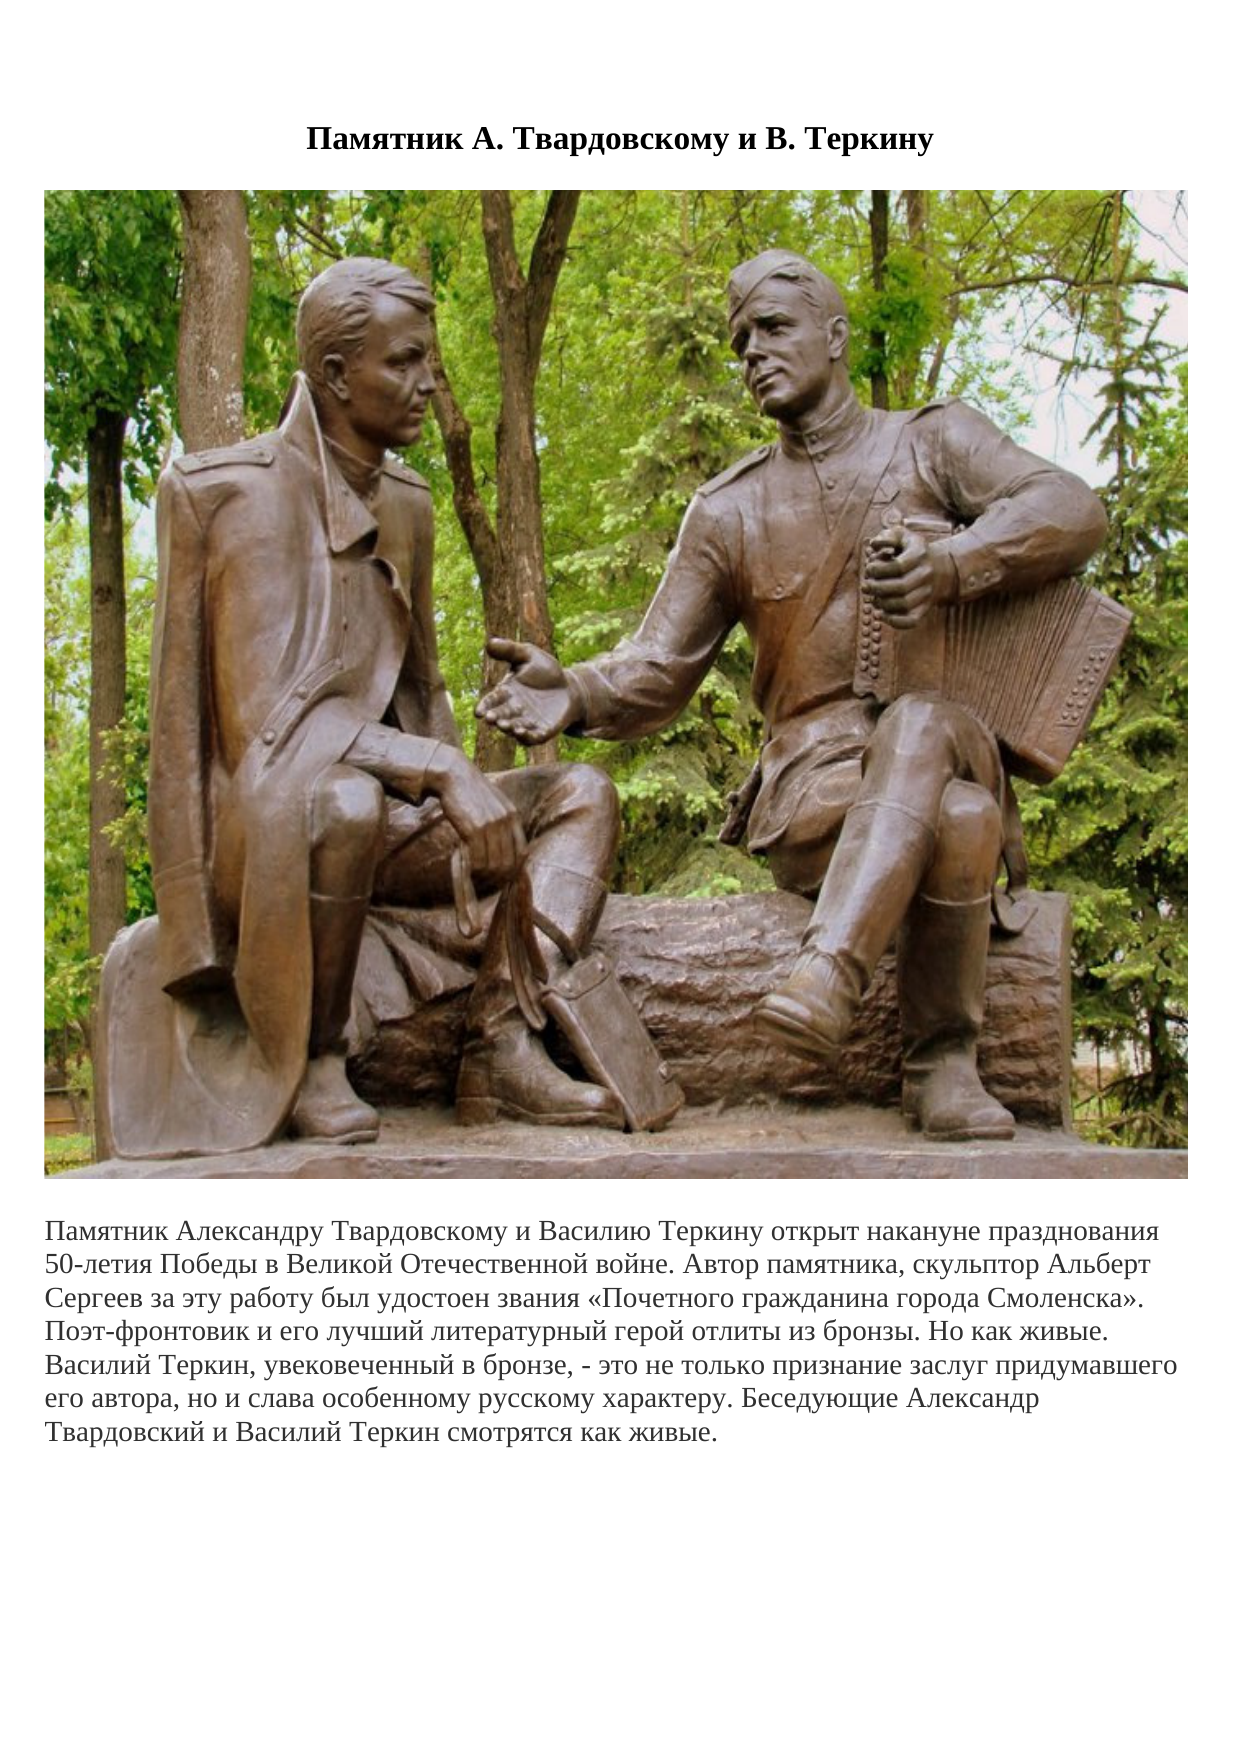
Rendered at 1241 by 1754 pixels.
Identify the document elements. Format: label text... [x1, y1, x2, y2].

text Памятник А. Твардовскому и В. Теркину [44, 118, 1196, 156]
text Памятник Александру Твардовскому и Василию Теркину открыт накануне празднования 50-летия Победы в Великой Отечественной войне. Автор памятника, скульптор Альберт Сергеев за эту работу был удостоен звания «Почетного гражданина города Смоленска». Поэт-фронтовик и его лучший литературный герой отлиты из бронзы. Но как живые. Василий Теркин, увековеченный в бронзе, - это не только признание заслуг придумавшего его автора, но и слава особенному русскому характеру. Беседующие Александр Твардовский и Василий Теркин смотрятся как живые. [44, 1213, 1196, 1447]
picture [44, 190, 1188, 1179]
